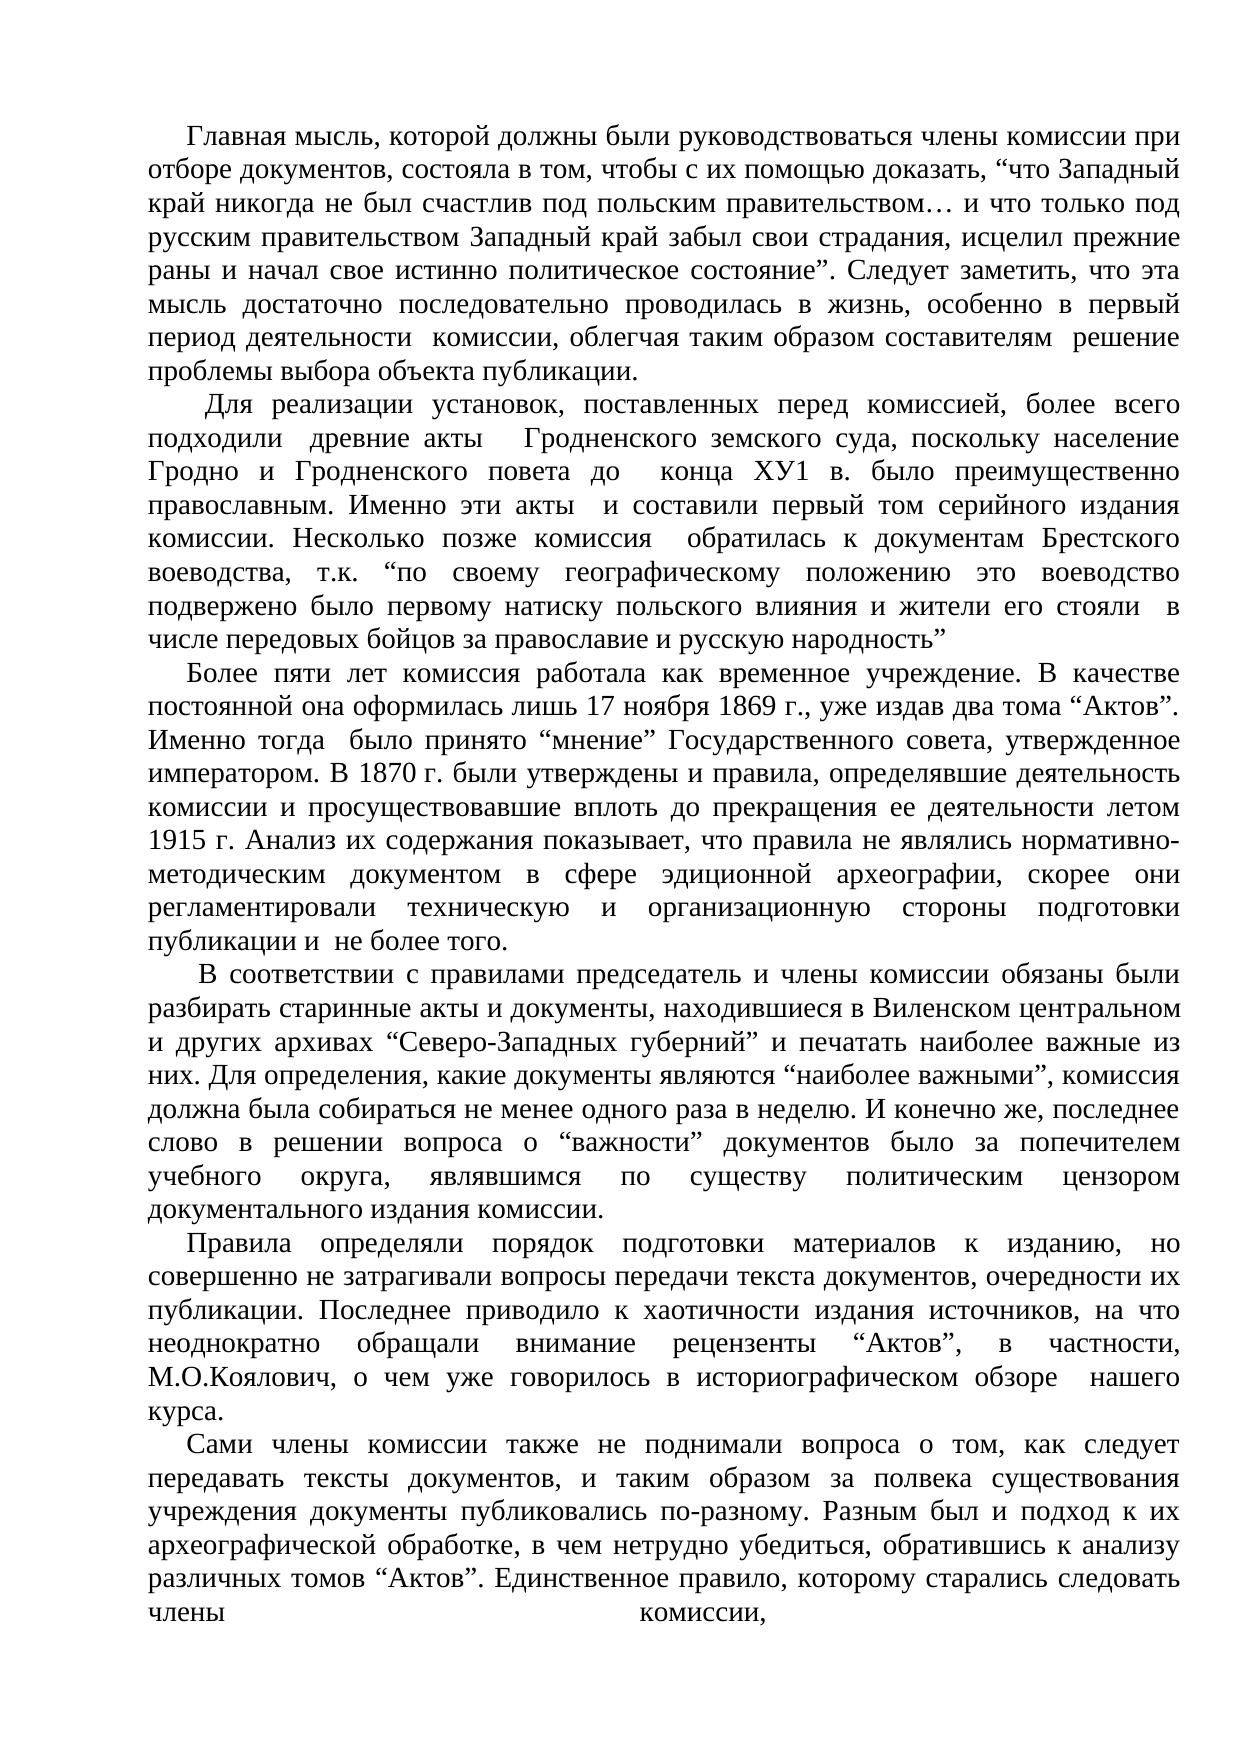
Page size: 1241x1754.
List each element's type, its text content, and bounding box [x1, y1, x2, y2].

text В соответствии с правилами председатель и члены комиссии обязаны были разбирать старинные акты и документы, находившиеся в Виленском центральном и других архивах “Северо-Западных губерний” и печатать наиболее важные из них. Для определения, какие документы являются “наиболее важными”, комиссия должна была собираться не менее одного раза в неделю. И конечно же, последнее слово в решении вопроса о “важности” документов было за попечителем учебного округа, являвшимся по существу политическим цензором документального издания комиссии. [148, 957, 1181, 1225]
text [148, 1426, 1181, 1627]
text Правила определяли порядок подготовки материалов к изданию, но совершенно не затрагивали вопросы передачи текста документов, очередности их публикации. Последнее приводило к хаотичности издания источников, на что неоднократно обращали внимание рецензенты “Актов”, в частности, М.О.Коялович, о чем уже говорилось в историографическом обзоре нашего курса. [148, 1225, 1181, 1426]
text Для реализации установок, поставленных перед комиссией, более всего подходили древние акты Гродненского земского суда, поскольку население Гродно и Гродненского повета до конца ХУ1 в. было преимущественно православным. Именно эти акты и составили первый том серийного издания комиссии. Несколько позже комиссия обратилась к документам Брестского воеводства, т.к. “по своему географическому положению это воеводство подвержено было первому натиску польского влияния и жители его стояли в числе передовых бойцов за православие и русскую народность” [148, 386, 1181, 655]
text Главная мысль, которой должны были руководствоваться члены комиссии при отборе документов, состояла в том, чтобы с их помощью доказать, “что Западный край никогда не был счастлив под польским правительством… и что только под русским правительством Западный край забыл свои страдания, исцелил прежние раны и начал свое истинно политическое состояние”. Следует заметить, что эта мысль достаточно последовательно проводилась в жизнь, особенно в первый период деятельности комиссии, облегчая таким образом составителям решение проблемы выбора объекта публикации. [148, 118, 1181, 386]
text Более пяти лет комиссия работала как временное учреждение. В качестве постоянной она оформилась лишь 17 ноября 1869 г., уже издав два тома “Актов”. Именно тогда было принято “мнение” Государственного совета, утвержденное императором. В 1870 г. были утверждены и правила, определявшие деятельность комиссии и просуществовавшие вплоть до прекращения ее деятельности летом 1915 г. Анализ их содержания показывает, что правила не являлись нормативно-методическим документом в сфере эдиционной археографии, скорее они регламентировали техническую и организационную стороны подготовки публикации и не более того. [148, 655, 1181, 957]
